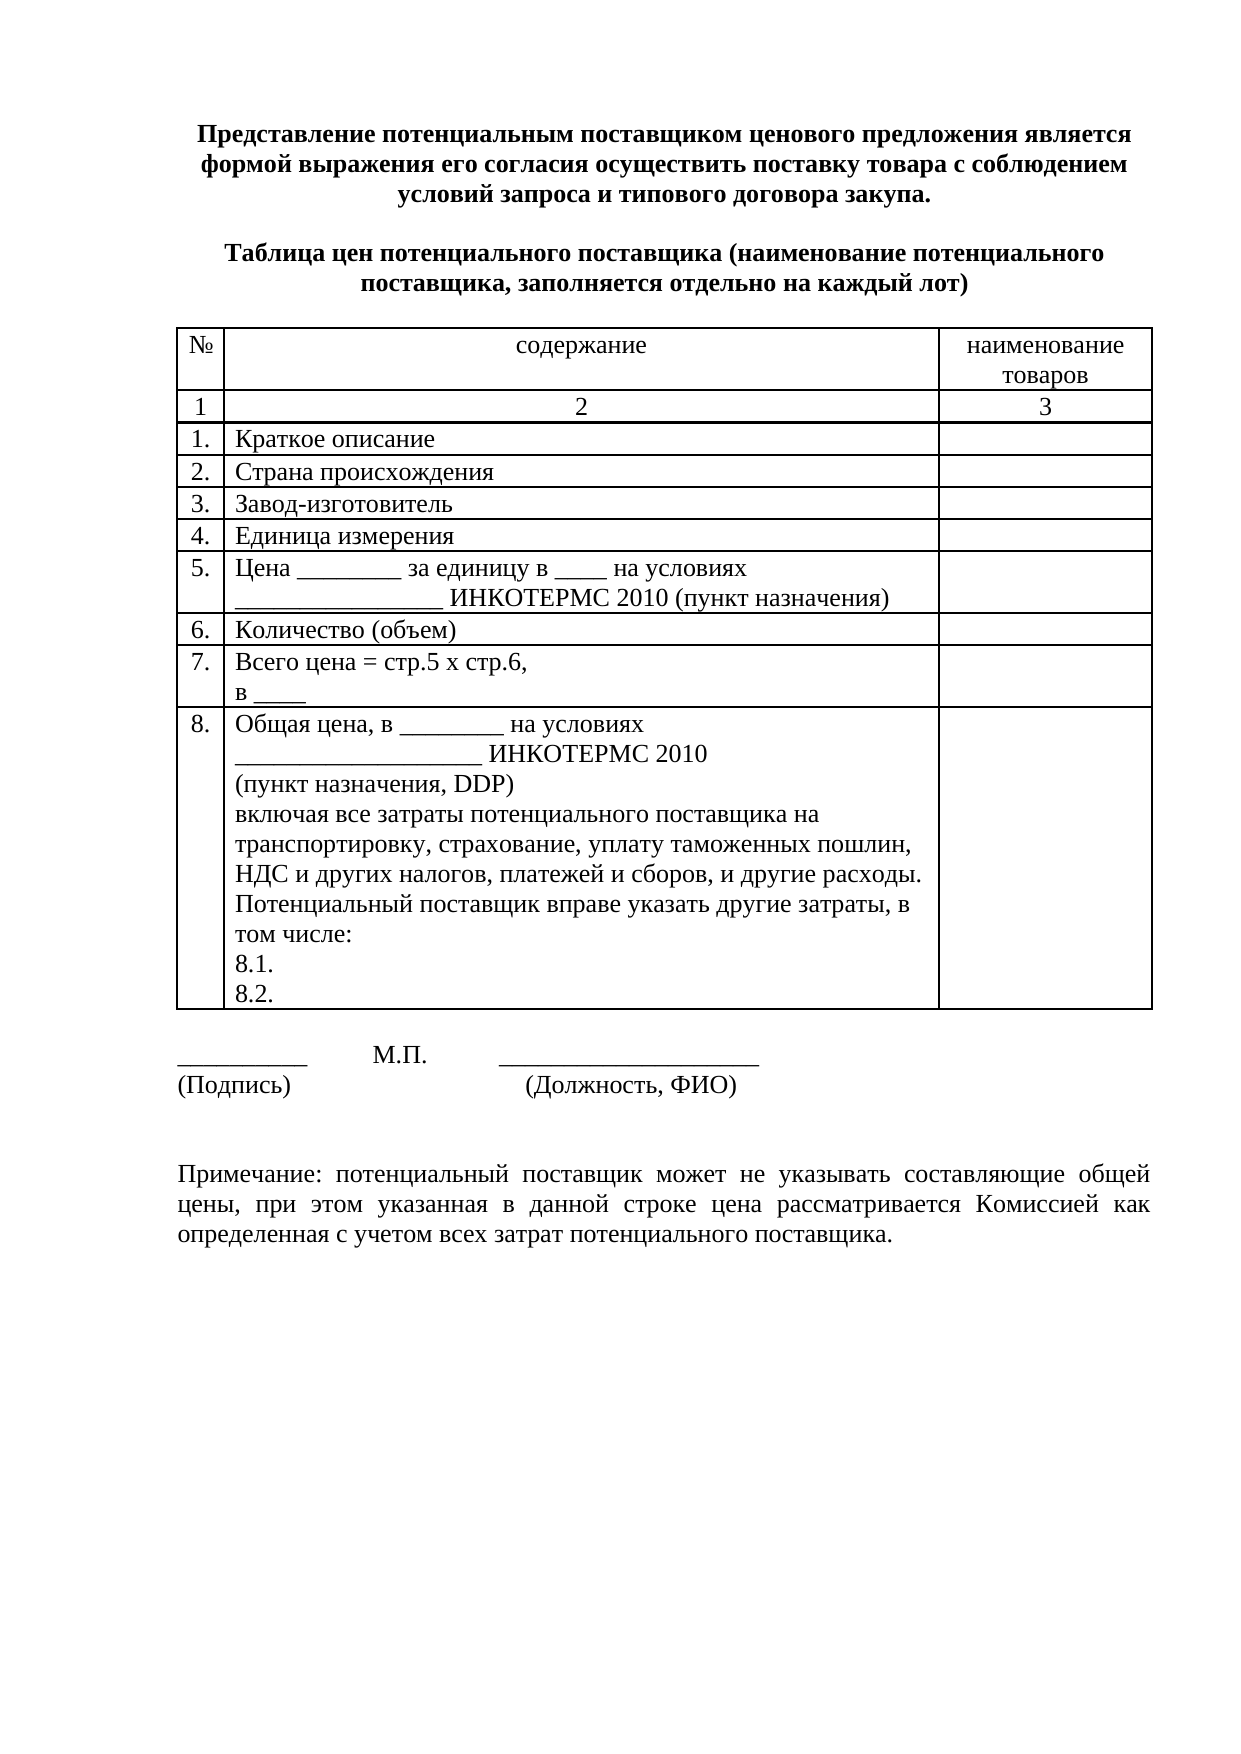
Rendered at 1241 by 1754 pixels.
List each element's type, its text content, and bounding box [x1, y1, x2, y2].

table_cell [940, 488, 1151, 518]
table_cell 2. [178, 456, 223, 486]
table_cell 3. [178, 488, 223, 518]
table_header содержание [225, 329, 938, 389]
text __________ М.П. ____________________ (Подпись) (Должность, ФИО) [177, 1039, 1152, 1099]
table_cell 2 [225, 391, 938, 421]
table_cell 6. [178, 614, 223, 644]
table_cell Краткое описание [225, 424, 938, 453]
text Таблица цен потенциального поставщика (наименование потенциального поставщика, заполняется отдельно на каждый лот) [177, 237, 1152, 297]
table_cell [940, 614, 1151, 644]
text Примечание: потенциальный поставщик может не указывать составляющие общей цены, при этом указанная в данной строке цена рассматривается Комиссией как определенная с учетом всех затрат потенциального поставщика. [177, 1128, 1152, 1248]
table_cell [940, 708, 1151, 1008]
table_cell Общая цена, в ________ на условиях ___________________ ИНКОТЕРМС 2010 (пункт назначения, DDP) включая все затраты потенциального поставщика на транспортировку, страхование, уплату таможенных пошлин, НДС и других налогов, платежей и сборов, и другие расходы. Потенциальный поставщик вправе указать другие затраты, в том числе: 8.1. 8.2. [225, 708, 938, 1008]
table_cell [940, 552, 1151, 612]
table_cell 7. [178, 646, 223, 706]
table_cell [940, 456, 1151, 486]
table_cell [940, 646, 1151, 706]
table_cell Всего цена = стр.5 х стр.6, в ____ [225, 646, 938, 706]
table_cell Завод-изготовитель [225, 488, 938, 518]
table_cell Единица измерения [225, 520, 938, 550]
text Представление потенциальным поставщиком ценового предложения является формой выражения его согласия осуществить поставку товара с соблюдением условий запроса и типового договора закупа. [177, 118, 1152, 208]
table_cell [940, 520, 1151, 550]
table_cell Количество (объем) [225, 614, 938, 644]
table_cell 3 [940, 391, 1151, 421]
table_cell 8. [178, 708, 223, 1008]
table_cell 1. [178, 424, 223, 453]
table_cell Цена ________ за единицу в ____ на условиях ________________ ИНКОТЕРМС 2010 (пункт назначения) [225, 552, 938, 612]
table_cell 1 [178, 391, 223, 421]
table_header наименование товаров [940, 329, 1151, 389]
table_cell 5. [178, 552, 223, 612]
table_cell 4. [178, 520, 223, 550]
table_cell [940, 424, 1151, 453]
table_cell Страна происхождения [225, 456, 938, 486]
table_header № [178, 329, 223, 389]
